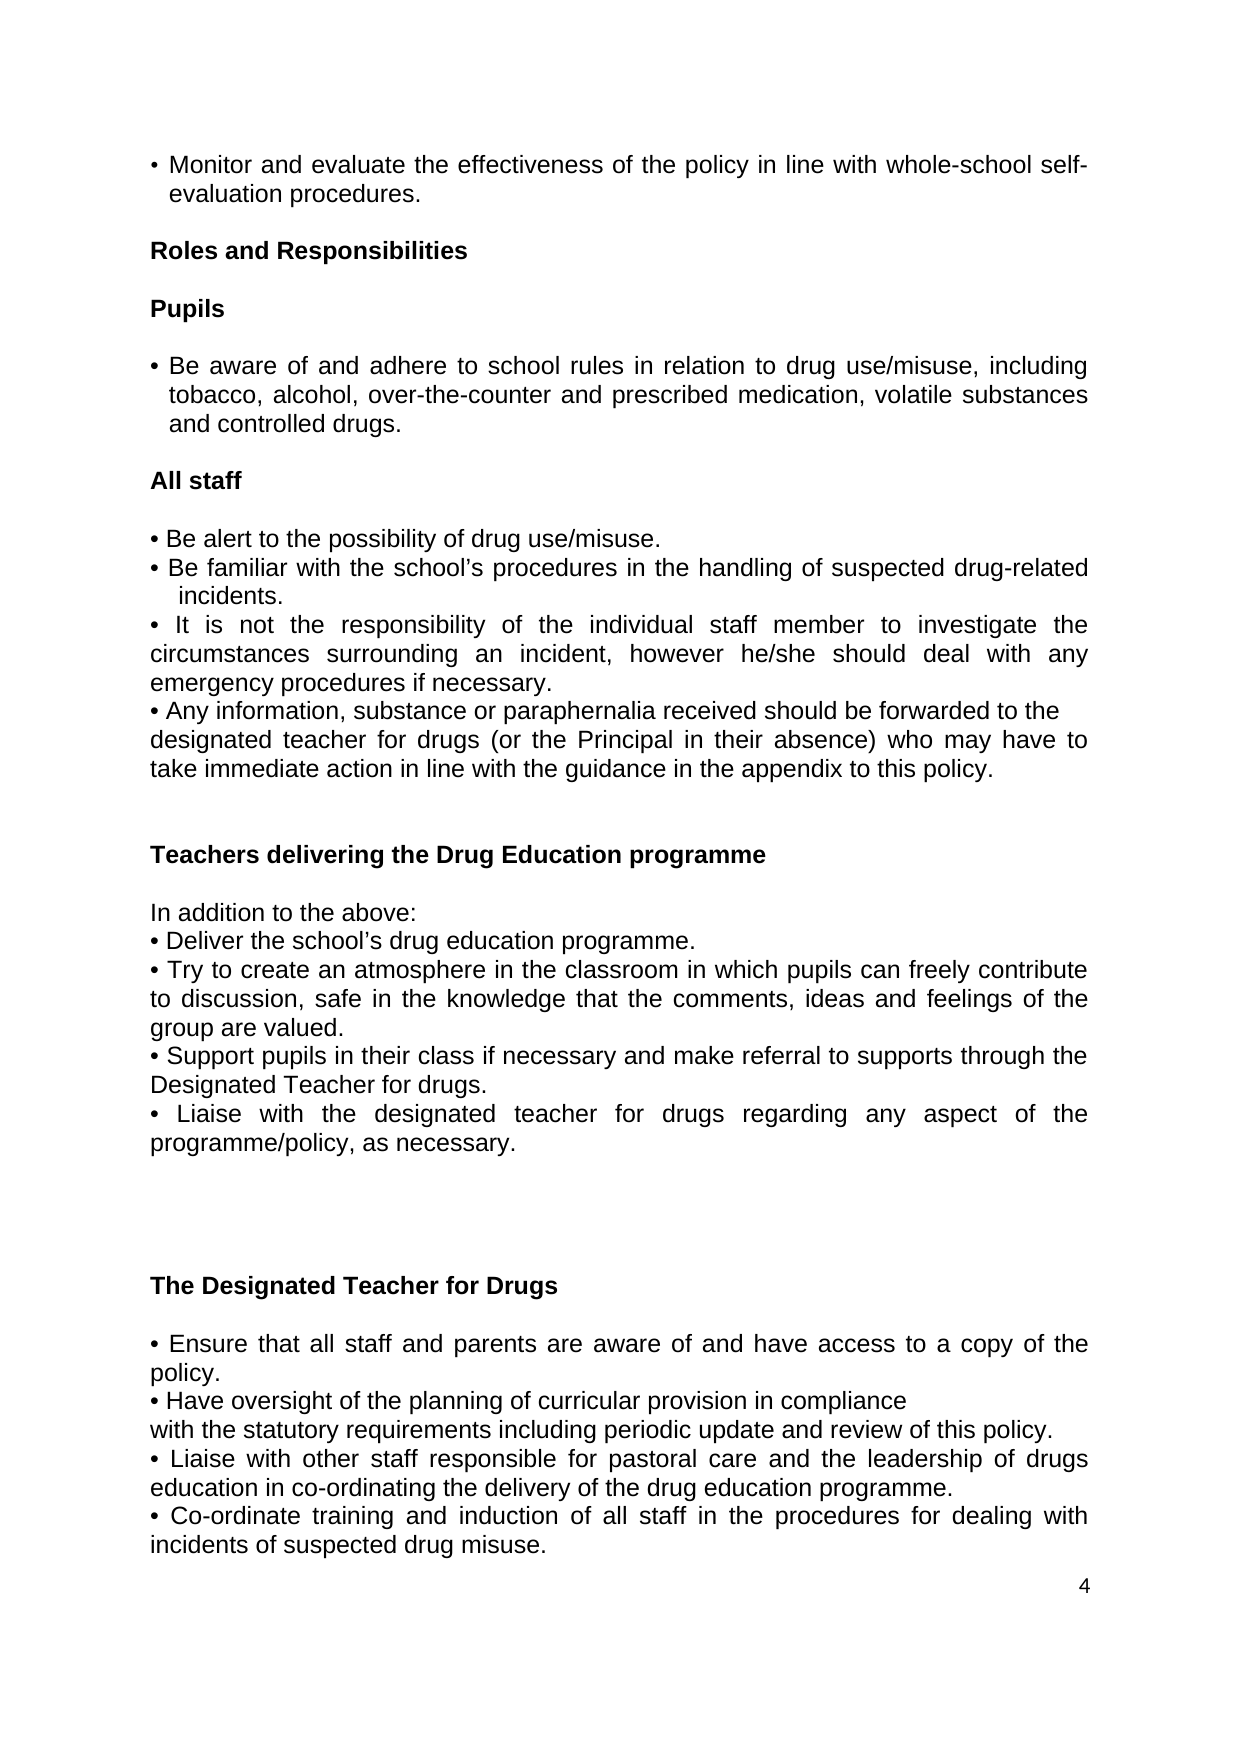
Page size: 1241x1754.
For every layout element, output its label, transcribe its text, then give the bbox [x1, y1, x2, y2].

text designated teacher for drugs (or the Principal in their absence) who may have to take immediate action in line with the guidance in the appendix to this policy. [150, 725, 1090, 783]
text • Be alert to the possibility of drug use/misuse. [150, 524, 1090, 553]
text • Liaise with other staff responsible for pastoral care and the leadership of drugs education in co-ordinating the delivery of the drug education programme. [150, 1444, 1090, 1501]
text • Be aware of and adhere to school rules in relation to drug use/misuse, including tobacco, alcohol, over-the-counter and prescribed medication, volatile substances and controlled drugs. [150, 351, 1090, 438]
text • Be familiar with the school’s procedures in the handling of suspected drug-related incidents. [150, 553, 1090, 610]
text Teachers delivering the Drug Education programme [150, 840, 1090, 869]
text • It is not the responsibility of the individual staff member to investigate the circumstances surrounding an incident, however he/she should deal with any emergency procedures if necessary. [150, 610, 1090, 696]
text • Co-ordinate training and induction of all staff in the procedures for dealing with incidents of suspected drug misuse. [150, 1501, 1090, 1559]
text • Support pupils in their class if necessary and make referral to supports through the Designated Teacher for drugs. [150, 1041, 1090, 1099]
text • Liaise with the designated teacher for drugs regarding any aspect of the programme/policy, as necessary. [150, 1099, 1090, 1156]
text • Any information, substance or paraphernalia received should be forwarded to the [150, 696, 1090, 725]
text The Designated Teacher for Drugs [150, 1271, 1090, 1300]
text Roles and Responsibilities [150, 236, 1090, 265]
text • Have oversight of the planning of curricular provision in compliance [150, 1386, 1090, 1415]
text with the statutory requirements including periodic update and review of this policy. [150, 1415, 1090, 1444]
text • Deliver the school’s drug education programme. [150, 926, 1090, 955]
text • Ensure that all staff and parents are aware of and have access to a copy of the policy. [150, 1329, 1090, 1386]
text All staff [150, 466, 1090, 495]
text • Try to create an atmosphere in the classroom in which pupils can freely contribute to discussion, safe in the knowledge that the comments, ideas and feelings of the group are valued. [150, 955, 1090, 1041]
text Pupils [150, 294, 1090, 323]
list Monitor and evaluate the effectiveness of the policy in line with whole-school self-evaluation procedures. [150, 150, 1090, 208]
text In addition to the above: [150, 898, 1090, 926]
